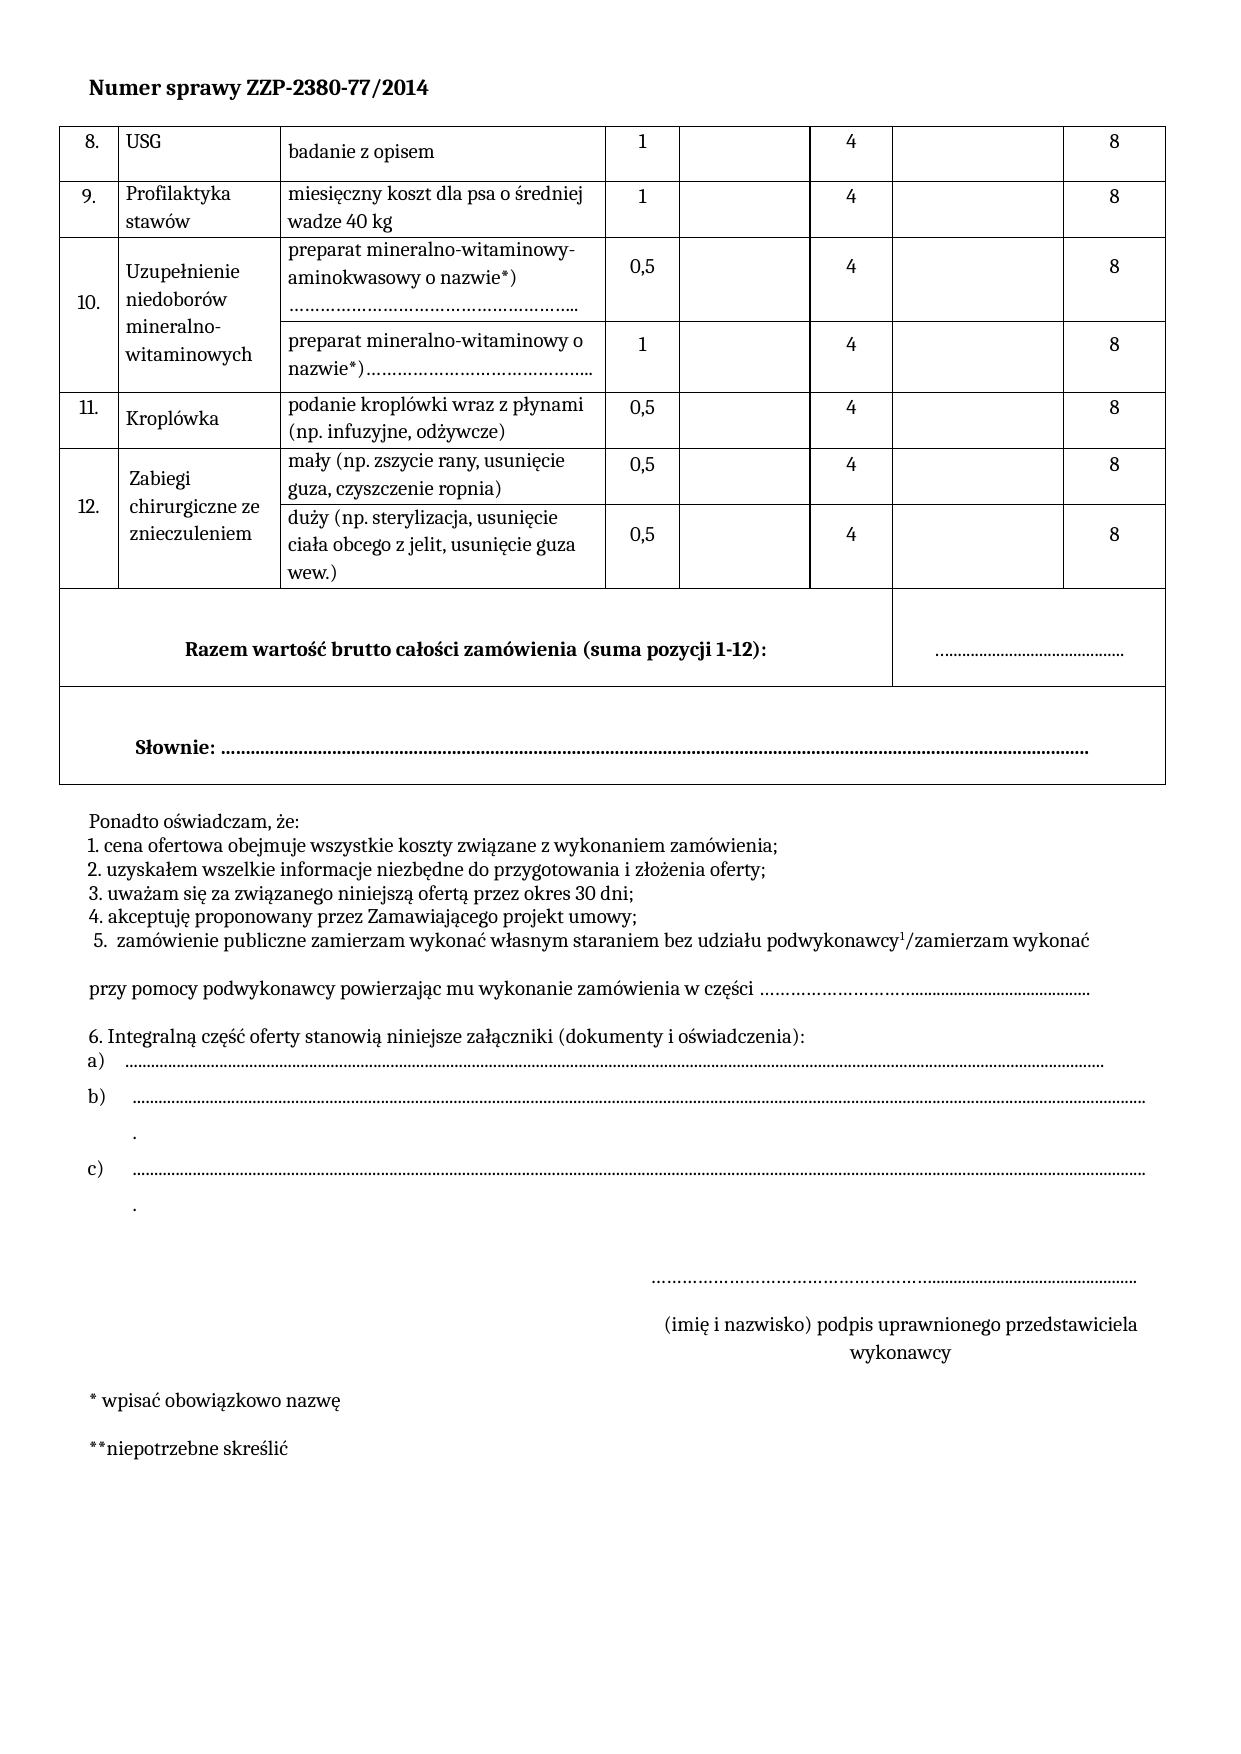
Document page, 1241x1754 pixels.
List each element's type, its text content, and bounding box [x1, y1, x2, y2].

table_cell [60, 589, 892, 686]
text Ponadto oświadczam, że: [89, 809, 1152, 833]
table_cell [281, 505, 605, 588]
text 6. Integralną część oferty stanowią niniejsze załączniki (dokumenty i oświadczenia): [89, 1025, 1152, 1049]
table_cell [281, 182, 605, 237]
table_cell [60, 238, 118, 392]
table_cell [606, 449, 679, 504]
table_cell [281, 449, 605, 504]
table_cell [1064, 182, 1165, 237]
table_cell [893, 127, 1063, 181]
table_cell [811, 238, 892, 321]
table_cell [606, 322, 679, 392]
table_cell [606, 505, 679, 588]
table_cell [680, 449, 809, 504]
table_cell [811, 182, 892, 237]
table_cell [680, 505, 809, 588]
list .............................................................................................................................................................................................................................................. [87, 1157, 1152, 1217]
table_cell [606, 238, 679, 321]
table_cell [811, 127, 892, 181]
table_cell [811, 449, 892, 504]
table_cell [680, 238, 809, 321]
text 3. uważam się za związanego niniejszą ofertą przez okres 30 dni; [89, 881, 1152, 905]
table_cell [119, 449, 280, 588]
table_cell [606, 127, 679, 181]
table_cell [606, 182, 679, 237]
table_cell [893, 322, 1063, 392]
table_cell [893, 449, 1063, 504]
text **niepotrzebne skreślić [89, 1437, 1152, 1461]
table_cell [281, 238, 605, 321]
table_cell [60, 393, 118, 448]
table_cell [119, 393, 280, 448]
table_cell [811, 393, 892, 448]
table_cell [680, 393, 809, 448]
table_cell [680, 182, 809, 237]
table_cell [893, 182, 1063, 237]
text 4. akceptuję proponowany przez Zamawiającego projekt umowy; [89, 905, 1152, 929]
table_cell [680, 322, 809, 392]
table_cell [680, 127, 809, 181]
text 2. uzyskałem wszelkie informacje niezbędne do przygotowania i złożenia oferty; [87, 857, 1152, 881]
text (imię i nazwisko) podpis uprawnionego przedstawiciela wykonawcy [650, 1313, 1152, 1364]
text * wpisać obowiązkowo nazwę [89, 1389, 1152, 1413]
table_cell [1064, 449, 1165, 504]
text przy pomocy podwykonawcy powierzając mu wykonanie zamówienia w części …………………………......................................... [89, 977, 1152, 1001]
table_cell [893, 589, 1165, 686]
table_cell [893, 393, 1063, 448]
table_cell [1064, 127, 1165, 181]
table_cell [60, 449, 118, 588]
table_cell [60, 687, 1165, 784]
text ………………………………………………................................................ [650, 1264, 1152, 1288]
list ..................................................................................................................................................................................................................................... [87, 1049, 1152, 1073]
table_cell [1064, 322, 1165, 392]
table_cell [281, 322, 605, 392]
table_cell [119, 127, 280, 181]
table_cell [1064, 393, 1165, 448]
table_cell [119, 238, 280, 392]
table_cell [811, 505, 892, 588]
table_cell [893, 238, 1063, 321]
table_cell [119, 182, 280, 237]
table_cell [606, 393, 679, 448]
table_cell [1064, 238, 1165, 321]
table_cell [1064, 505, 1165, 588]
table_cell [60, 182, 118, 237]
list .............................................................................................................................................................................................................................................. [87, 1085, 1152, 1145]
text 1. cena ofertowa obejmuje wszystkie koszty związane z wykonaniem zamówienia; [87, 833, 1152, 857]
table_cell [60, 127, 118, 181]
text 5. zamówienie publiczne zamierzam wykonać własnym staraniem bez udziału podwykonawcy1/zamierzam wykonać [89, 929, 1152, 953]
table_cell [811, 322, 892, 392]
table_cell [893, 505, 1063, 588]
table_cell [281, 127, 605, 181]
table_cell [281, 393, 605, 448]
